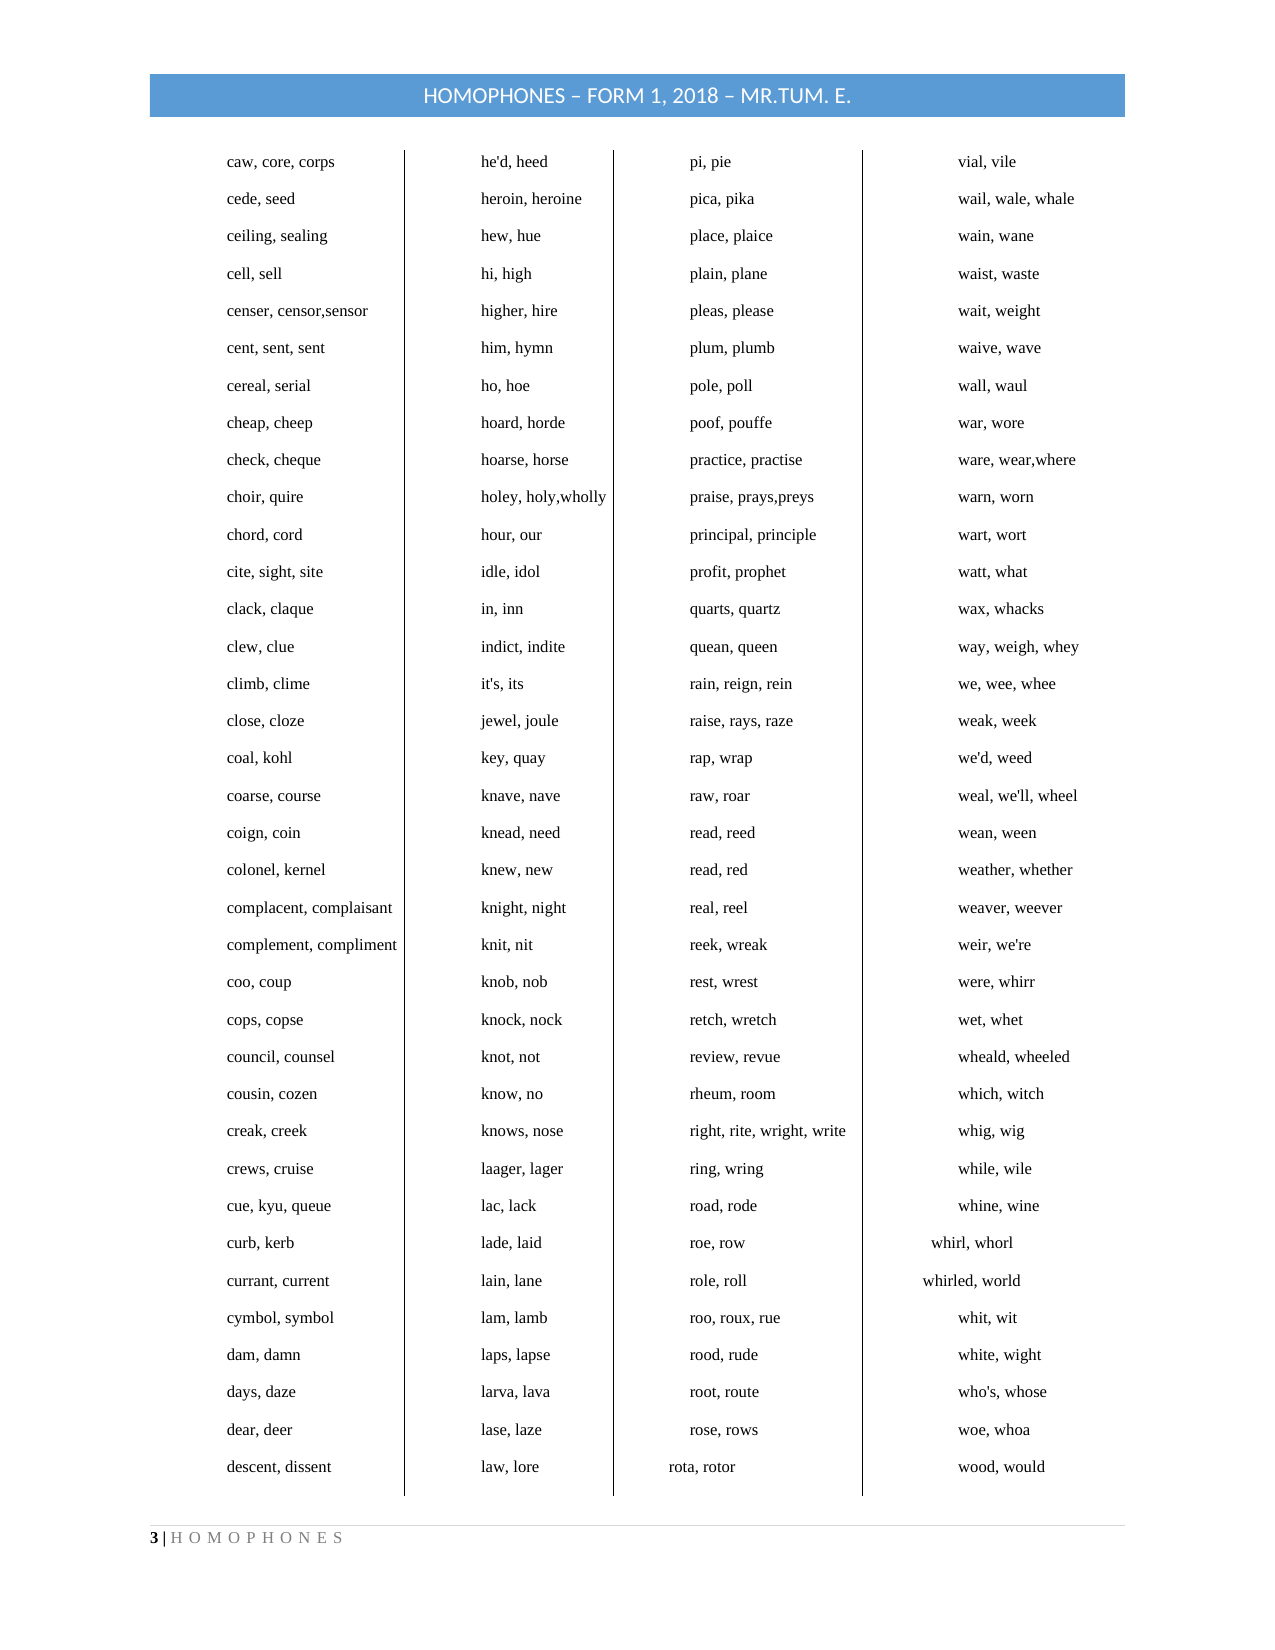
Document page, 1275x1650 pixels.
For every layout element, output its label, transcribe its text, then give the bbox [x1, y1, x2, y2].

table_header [150, 150, 404, 1496]
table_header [614, 150, 862, 1496]
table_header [863, 150, 1119, 1496]
